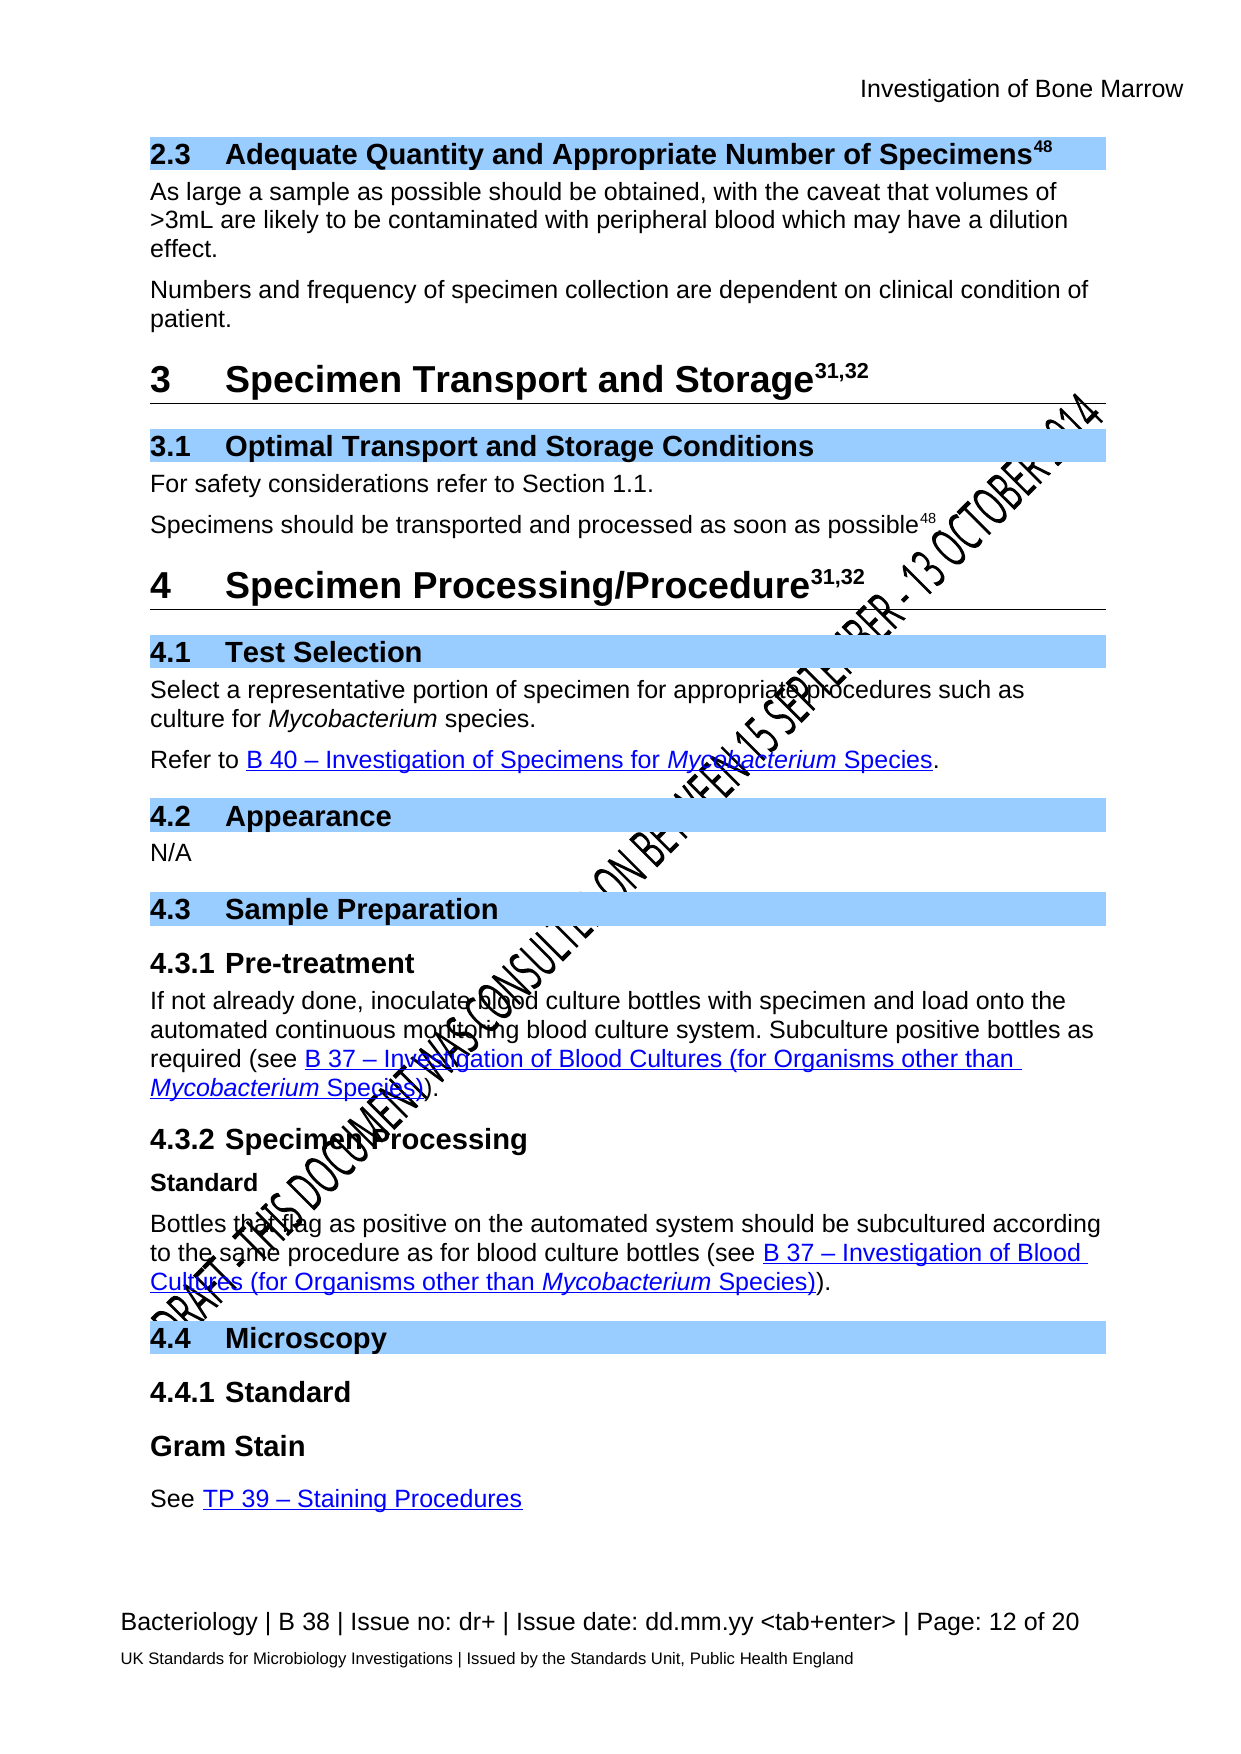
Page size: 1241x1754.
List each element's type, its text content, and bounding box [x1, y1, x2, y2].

subtitle 3 Specimen Transport and Storage31,32 [150, 358, 1106, 403]
text If not already done, inoculate blood culture bottles with specimen and load onto the automated continuous monitoring blood culture system. Subculture positive bottles as required (see B 37 – Investigation of Blood Cultures (for Organisms other than Mycobacterium Species)). [150, 986, 1106, 1101]
text Select a representative portion of specimen for appropriate procedures such as culture for Mycobacterium species. [150, 675, 1106, 732]
subtitle 4 Specimen Processing/Procedure31,32 [150, 564, 1106, 609]
text For safety considerations refer to Section 1.1. [150, 469, 1106, 497]
subtitle 3.1 Optimal Transport and Storage Conditions [150, 429, 1106, 462]
subtitle 4.4.1 Standard [150, 1375, 1106, 1408]
text N/A [150, 838, 1106, 867]
text Bottles that flag as positive on the automated system should be subcultured according to the same procedure as for blood culture bottles (see B 37 – Investigation of Blood Cultures (for Organisms other than Mycobacterium Species)). [150, 1209, 1106, 1296]
subtitle 4.4 Microscopy [150, 1321, 1106, 1354]
text Standard [150, 1168, 1106, 1197]
subtitle 2.3 Adequate Quantity and Appropriate Number of Specimens48 [150, 137, 1106, 170]
subtitle 4.3.2 Specimen Processing [150, 1122, 1106, 1156]
text Numbers and frequency of specimen collection are dependent on clinical condition of patient. [150, 275, 1106, 333]
text Refer to B 40 – Investigation of Specimens for Mycobacterium Species. [150, 745, 1106, 773]
text As large a sample as possible should be obtained, with the caveat that volumes of >3mL are likely to be contaminated with peripheral blood which may have a dilution effect. [150, 176, 1106, 263]
subtitle 4.3 Sample Preparation [150, 892, 1106, 926]
subtitle See TP 39 – Staining Procedures [150, 1484, 1106, 1512]
subtitle Gram Stain [150, 1429, 1106, 1463]
subtitle 4.3.1 Pre-treatment [150, 946, 1106, 980]
subtitle 4.2 Appearance [150, 798, 1106, 832]
subtitle 4.1 Test Selection [150, 635, 1106, 668]
text Specimens should be transported and processed as soon as possible48. [150, 510, 1106, 539]
